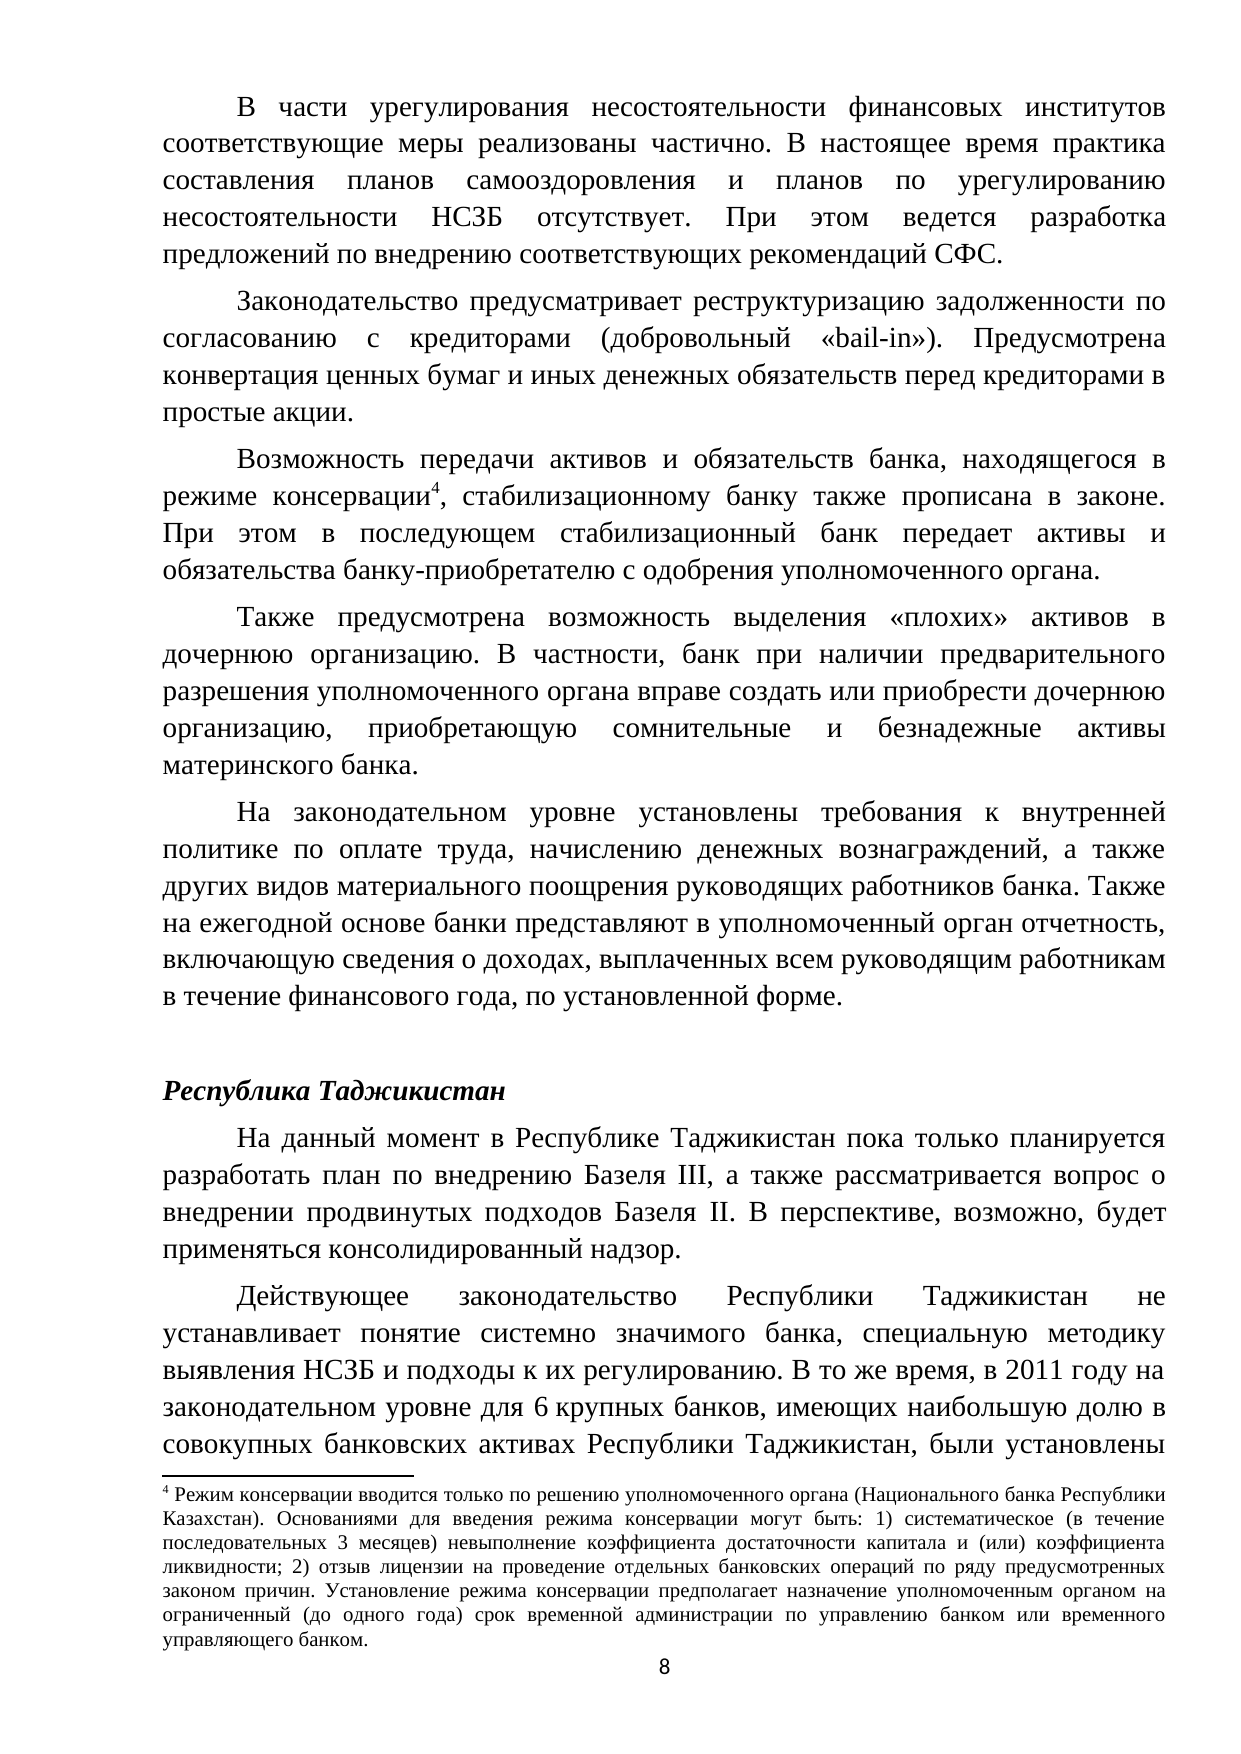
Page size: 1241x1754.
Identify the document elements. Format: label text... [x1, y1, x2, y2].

text В части урегулирования несостоятельности финансовых институтов соответствующие меры реализованы частично. В настоящее время практика составления планов самооздоровления и планов по урегулированию несостоятельности НСЗБ отсутствует. При этом ведется разработка предложений по внедрению соответствующих рекомендаций СФС. [162, 89, 1167, 270]
text На законодательном уровне установлены требования к внутренней политике по оплате труда, начислению денежных вознаграждений, а также других видов материального поощрения руководящих работников банка. Также на ежегодной основе банки представляют в уполномоченный орган отчетность, включающую сведения о доходах, выплаченных всем руководящим работникам в течение финансового года, по установленной форме. [162, 794, 1167, 1012]
text Республика Таджикистан [162, 1073, 1167, 1107]
text На данный момент в Республике Таджикистан пока только планируется разработать план по внедрению Базеля III, а также рассматривается вопрос о внедрении продвинутых подходов Базеля II. В перспективе, возможно, будет применяться консолидированный надзор. [162, 1120, 1167, 1264]
text Законодательство предусматривает реструктуризацию задолженности по согласованию с кредиторами (добровольный «bail-in»). Предусмотрена конвертация ценных бумаг и иных денежных обязательств перед кредиторами в простые акции. [162, 283, 1167, 428]
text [162, 1278, 1167, 1459]
text Возможность передачи активов и обязательств банка, находящегося в режиме консервации, стабилизационному банку также прописана в законе. При этом в последующем стабилизационный банк передает активы и обязательства банку-приобретателю с одобрения уполномоченного органа. [162, 441, 1167, 586]
text Также предусмотрена возможность выделения «плохих» активов в дочернюю организацию. В частности, банк при наличии предварительного разрешения уполномоченного органа вправе создать или приобрести дочернюю организацию, приобретающую сомнительные и безнадежные активы материнского банка. [162, 599, 1167, 780]
